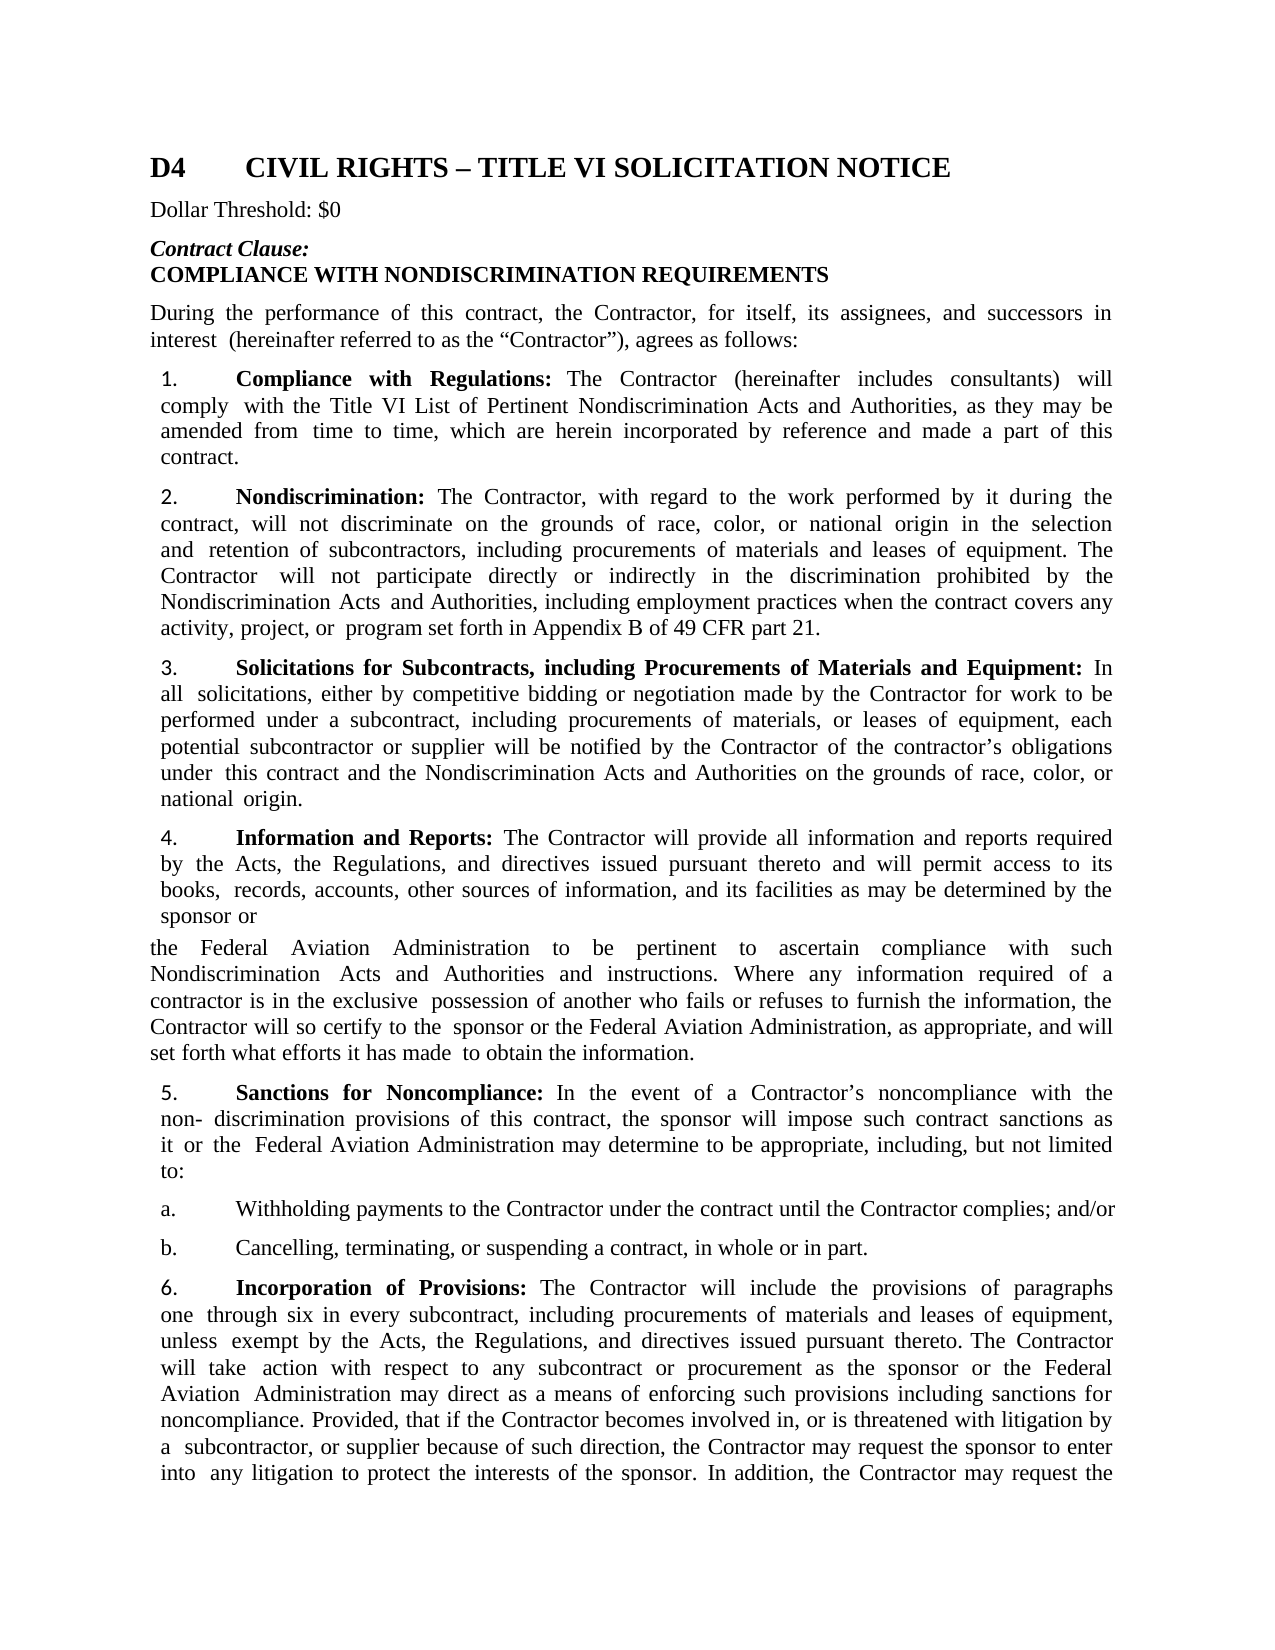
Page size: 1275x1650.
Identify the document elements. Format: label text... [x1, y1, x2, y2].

list Solicitations for Subcontracts, including Procurements of Materials and Equipment: In all solicitations, either by competitive bidding or negotiation made by the Contractor for work to be performed under a subcontract, including procurements of materials, or leases of equipment, each potential subcontractor or supplier will be notified by the Contractor of the contractor’s obligations under this contract and the Nondiscrimination Acts and Authorities on the grounds of race, color, or national origin. [160, 653, 1113, 811]
list Cancelling, terminating, or suspending a contract, in whole or in part. [160, 1234, 1125, 1261]
text D4 CIVIL RIGHTS – TITLE VI SOLICITATION NOTICE [150, 150, 1125, 183]
text Contract Clause: [150, 234, 1113, 261]
text Dollar Threshold: $0 [150, 196, 1125, 222]
list Sanctions for Noncompliance: In the event of a Contractor’s noncompliance with the non- discrimination provisions of this contract, the sponsor will impose such contract sanctions as it or the Federal Aviation Administration may determine to be appropriate, including, but not limited to: [160, 1078, 1113, 1183]
text During the performance of this contract, the Contractor, for itself, its assignees, and successors in interest (hereinafter referred to as the “Contractor”), agrees as follows: [150, 299, 1113, 352]
list Compliance with Regulations: The Contractor (hereinafter includes consultants) will comply with the Title VI List of Pertinent Nondiscrimination Acts and Authorities, as they may be amended from time to time, which are herein incorporated by reference and made a part of this contract. [160, 365, 1113, 470]
text COMPLIANCE WITH NONDISCRIMINATION REQUIREMENTS [150, 261, 1125, 287]
list Withholding payments to the Contractor under the contract until the Contractor complies; and/or [160, 1196, 1125, 1222]
text the Federal Aviation Administration to be pertinent to ascertain compliance with such Nondiscrimination Acts and Authorities and instructions. Where any information required of a contractor is in the exclusive possession of another who fails or refuses to furnish the information, the Contractor will so certify to the sponsor or the Federal Aviation Administration, as appropriate, and will set forth what efforts it has made to obtain the information. [150, 934, 1113, 1066]
list Information and Reports: The Contractor will provide all information and reports required by the Acts, the Regulations, and directives issued pursuant thereto and will permit access to its books, records, accounts, other sources of information, and its facilities as may be determined by the sponsor or [160, 824, 1113, 928]
list Nondiscrimination: The Contractor, with regard to the work performed by it during the contract, will not discriminate on the grounds of race, color, or national origin in the selection and retention of subcontractors, including procurements of materials and leases of equipment. The Contractor will not participate directly or indirectly in the discrimination prohibited by the Nondiscrimination Acts and Authorities, including employment practices when the contract covers any activity, project, or program set forth in Appendix B of 49 CFR part 21. [160, 482, 1113, 641]
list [160, 1273, 1113, 1486]
